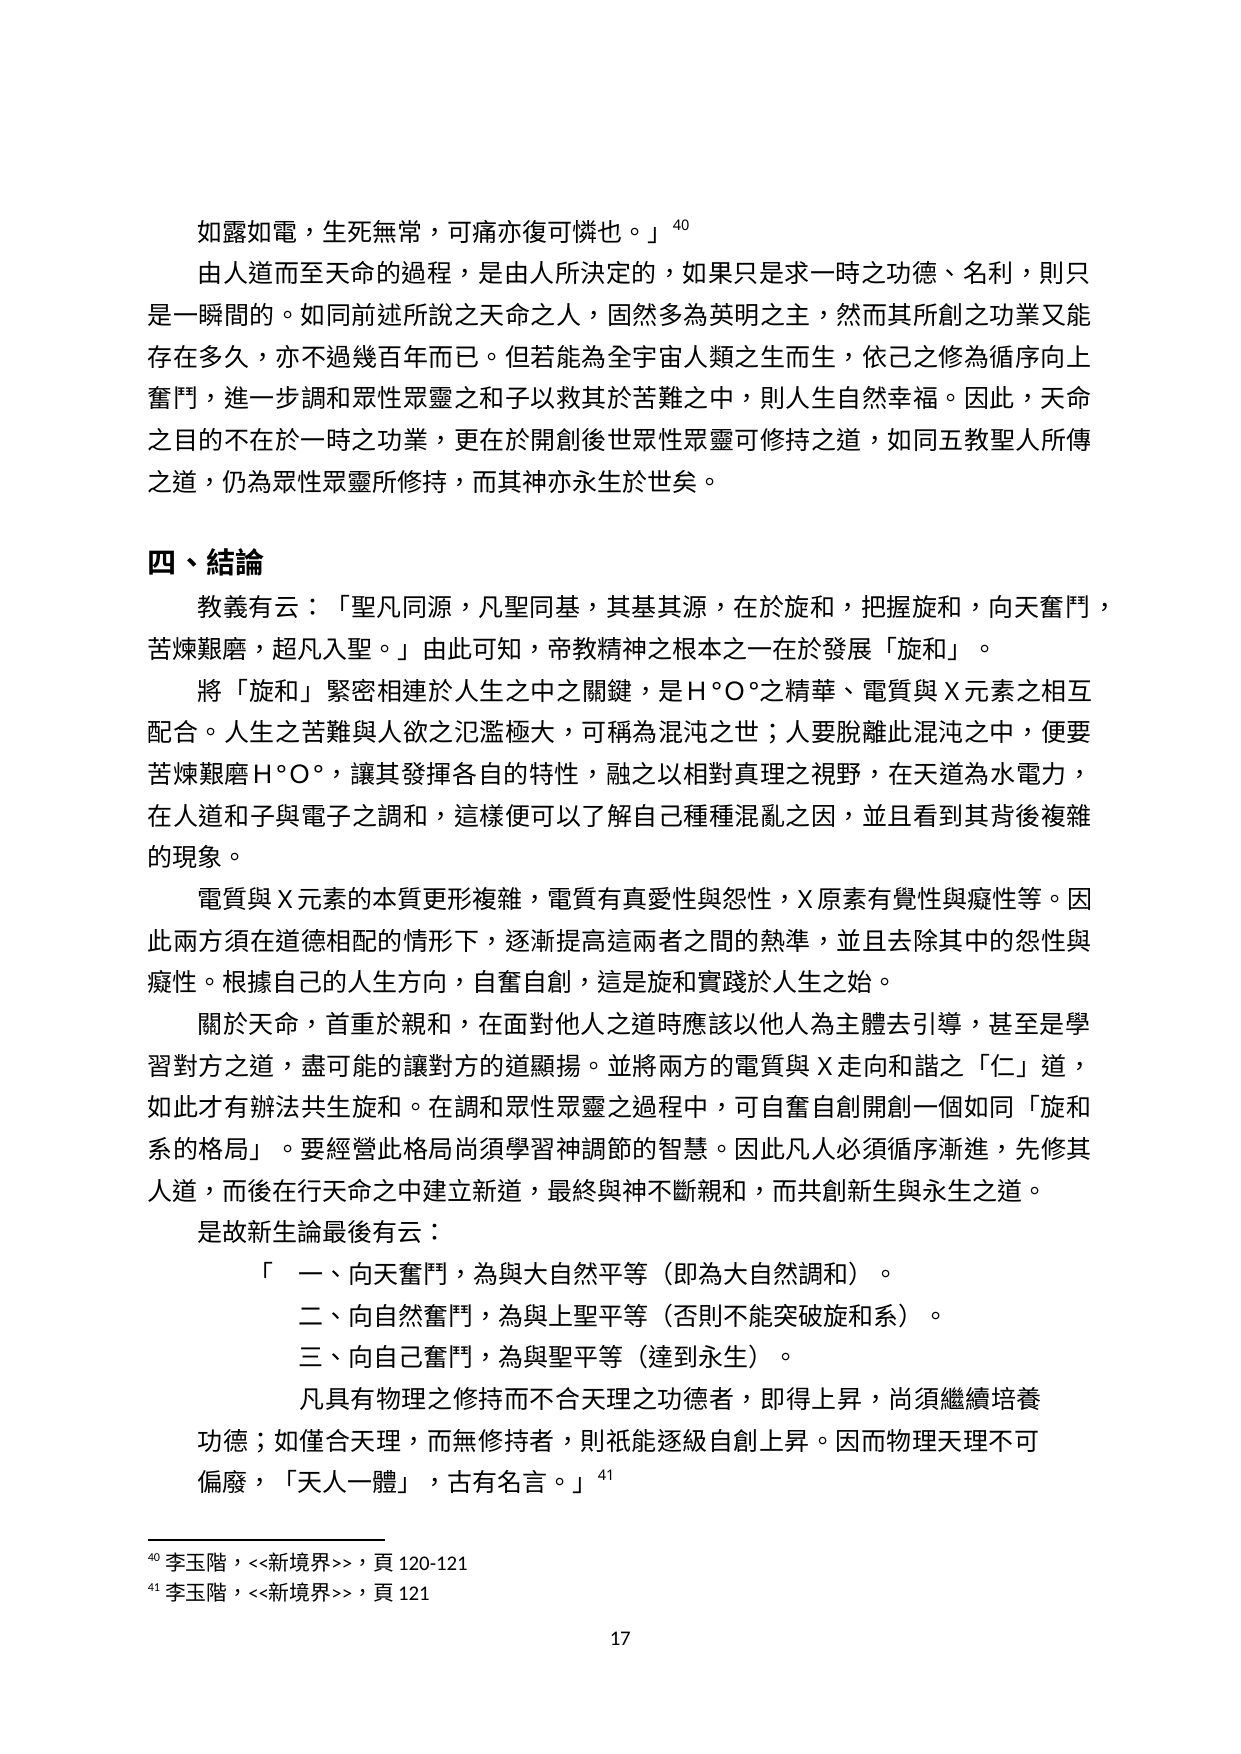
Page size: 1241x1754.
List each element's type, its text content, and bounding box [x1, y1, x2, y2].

text 三、向自己奮鬥，為與聖平等（達到永生）。 [198, 1332, 1042, 1374]
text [198, 207, 1042, 248]
text 將「旋和」緊密相連於人生之中之關鍵，是Ｈ°Ｏ°之精華、電質與X元素之相互配合。人生之苦難與人欲之氾濫極大，可稱為混沌之世；人要脫離此混沌之中，便要苦煉艱磨Ｈ°Ｏ°，讓其發揮各自的特性，融之以相對真理之視野，在天道為水電力，在人道和子與電子之調和，這樣便可以了解自己種種混亂之因，並且看到其背後複雜的現象。 [148, 666, 1092, 874]
text 凡具有物理之修持而不合天理之功德者，即得上昇，尚須繼續培養功德；如僅合天理，而無修持者，則祇能逐級自創上昇。因而物理天理不可偏廢，「天人一體」，古有名言。」 [198, 1374, 1042, 1499]
text 「 一、向天奮鬥，為與大自然平等（即為大自然調和）。 [198, 1249, 1042, 1291]
text 二、向自然奮鬥，為與上聖平等（否則不能突破旋和系）。 [198, 1291, 1042, 1332]
text 教義有云：「聖凡同源，凡聖同基，其基其源，在於旋和，把握旋和，向天奮鬥，苦煉艱磨，超凡入聖。」由此可知，帝教精神之根本之一在於發展「旋和」。 [148, 582, 1092, 666]
text 是故新生論最後有云： [148, 1207, 1092, 1249]
text 電質與X元素的本質更形複雜，電質有真愛性與怨性，X原素有覺性與癡性等。因此兩方須在道德相配的情形下，逐漸提高這兩者之間的熱準，並且去除其中的怨性與癡性。根據自己的人生方向，自奮自創，這是旋和實踐於人生之始。 [148, 874, 1092, 999]
text 由人道而至天命的過程，是由人所決定的，如果只是求一時之功德、名利，則只是一瞬間的。如同前述所說之天命之人，固然多為英明之主，然而其所創之功業又能存在多久，亦不過幾百年而已。但若能為全宇宙人類之生而生，依己之修為循序向上奮鬥，進一步調和眾性眾靈之和子以救其於苦難之中，則人生自然幸福。因此，天命之目的不在於一時之功業，更在於開創後世眾性眾靈可修持之道，如同五教聖人所傳之道，仍為眾性眾靈所修持，而其神亦永生於世矣。 [148, 248, 1092, 498]
text 四、結論 [148, 540, 1092, 582]
text 關於天命，首重於親和，在面對他人之道時應該以他人為主體去引導，甚至是學習對方之道，盡可能的讓對方的道顯揚。並將兩方的電質與X走向和諧之「仁」道，如此才有辦法共生旋和。在調和眾性眾靈之過程中，可自奮自創開創一個如同「旋和系的格局」。要經營此格局尚須學習神調節的智慧。因此凡人必須循序漸進，先修其人道，而後在行天命之中建立新道，最終與神不斷親和，而共創新生與永生之道。 [148, 999, 1092, 1207]
